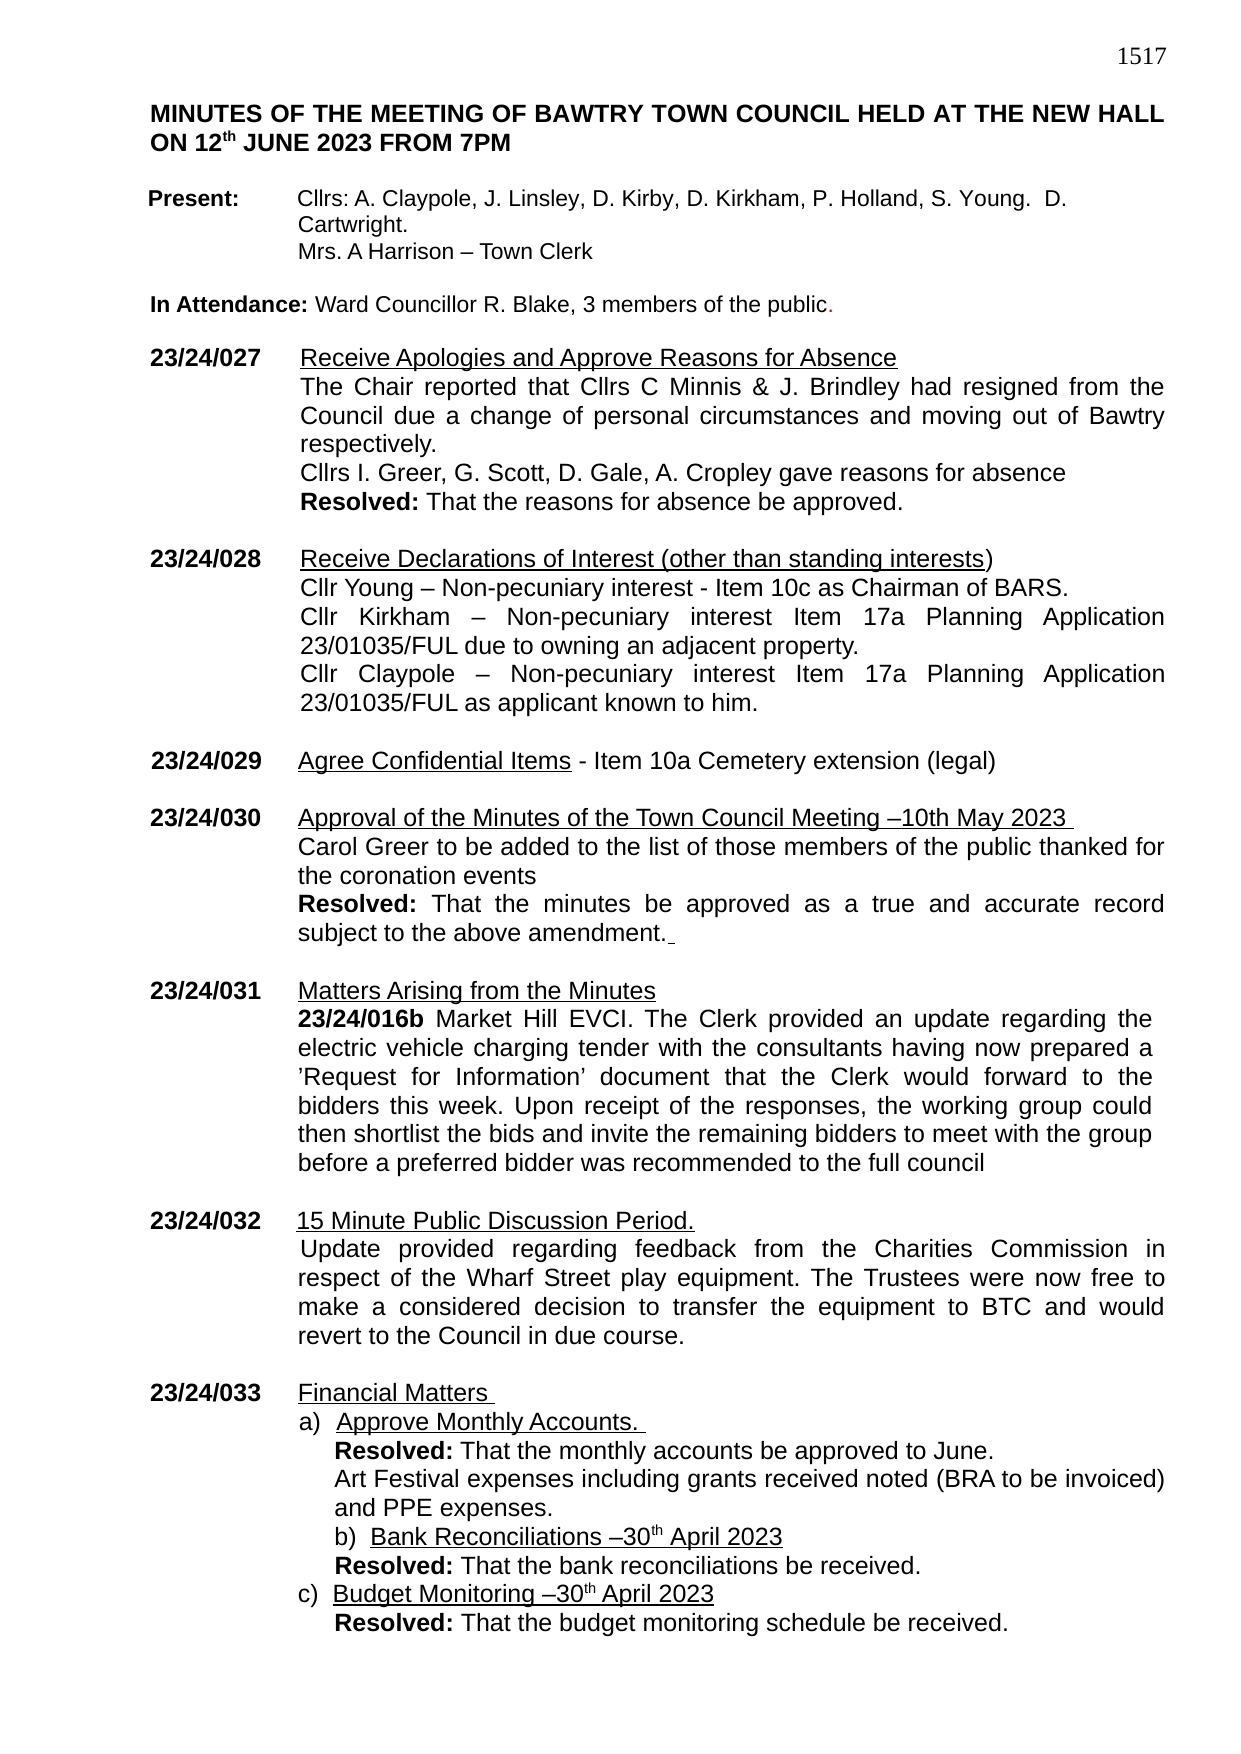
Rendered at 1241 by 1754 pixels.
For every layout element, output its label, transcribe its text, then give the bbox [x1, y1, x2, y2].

text 23/24/032 15 Minute Public Discussion Period. [150, 1206, 1167, 1234]
text Mrs. A Harrison – Town Clerk [298, 238, 1167, 264]
list Resolved: That the budget monitoring schedule be received. [327, 1608, 1169, 1637]
list Approve Monthly Accounts. [298, 1407, 1167, 1436]
text MINUTES OF THE MEETING OF BAWTRY TOWN COUNCIL HELD AT THE NEW HALL ON 12th JUNE 2023 FROM 7PM [150, 99, 1167, 156]
text Cllrs I. Greer, G. Scott, D. Gale, A. Cropley gave reasons for absence [300, 458, 1167, 487]
text In Attendance: Ward Councillor R. Blake, 3 members of the public. [150, 291, 1167, 317]
text Cllr Kirkham – Non-pecuniary interest Item 17a Planning Application 23/01035/FUL due to owning an adjacent property. [300, 602, 1167, 659]
text c) Budget Monitoring –30th April 2023 [225, 1579, 1169, 1608]
text Present: Cllrs: A. Claypole, J. Linsley, D. Kirby, D. Kirkham, P. Holland, S. Young. D. Cartwright. [148, 185, 1167, 238]
text 23/24/033 Financial Matters [150, 1378, 1167, 1407]
text Update provided regarding feedback from the Charities Commission in respect of the Wharf Street play equipment. The Trustees were now free to make a considered decision to transfer the equipment to BTC and would revert to the Council in due course. [298, 1234, 1167, 1349]
text Resolved: That the minutes be approved as a true and accurate record subject to the above amendment. [150, 889, 1167, 947]
list Art Festival expenses including grants received noted (BRA to be invoiced) and PPE expenses. [334, 1464, 1167, 1522]
text 23/24/028 Receive Declarations of Interest (other than standing interests) [150, 544, 1167, 573]
text Carol Greer to be added to the list of those members of the public thanked for the coronation events [150, 832, 1167, 889]
text Resolved: That the reasons for absence be approved. [225, 487, 1167, 516]
list Resolved: That the monthly accounts be approved to June. [334, 1436, 1167, 1464]
text Cllr Claypole – Non-pecuniary interest Item 17a Planning Application 23/01035/FUL as applicant known to him. [300, 659, 1167, 717]
text The Chair reported that Cllrs C Minnis & J. Brindley had resigned from the Council due a change of personal circumstances and moving out of Bawtry respectively. [300, 372, 1167, 458]
text 23/24/027 Receive Apologies and Approve Reasons for Absence [150, 343, 1167, 372]
text Cllr Young – Non-pecuniary interest - Item 10c as Chairman of BARS. [300, 573, 1167, 602]
text 23/24/016b Market Hill EVCI. The Clerk provided an update regarding the electric vehicle charging tender with the consultants having now prepared a ’Request for Information’ document that the Clerk would forward to the bidders this week. Upon receipt of the responses, the working group could then shortlist the bids and invite the remaining bidders to meet with the group before a preferred bidder was recommended to the full council [150, 1004, 1154, 1177]
text 23/24/031 Matters Arising from the Minutes [150, 976, 1167, 1004]
text 23/24/029 Agree Confidential Items - Item 10a Cemetery extension (legal) [151, 746, 1167, 774]
text Resolved: That the bank reconciliations be received. [334, 1551, 1184, 1579]
list b) Bank Reconciliations –30th April 2023 [334, 1522, 1167, 1551]
text 23/24/030 Approval of the Minutes of the Town Council Meeting –10th May 2023 [150, 803, 1167, 832]
